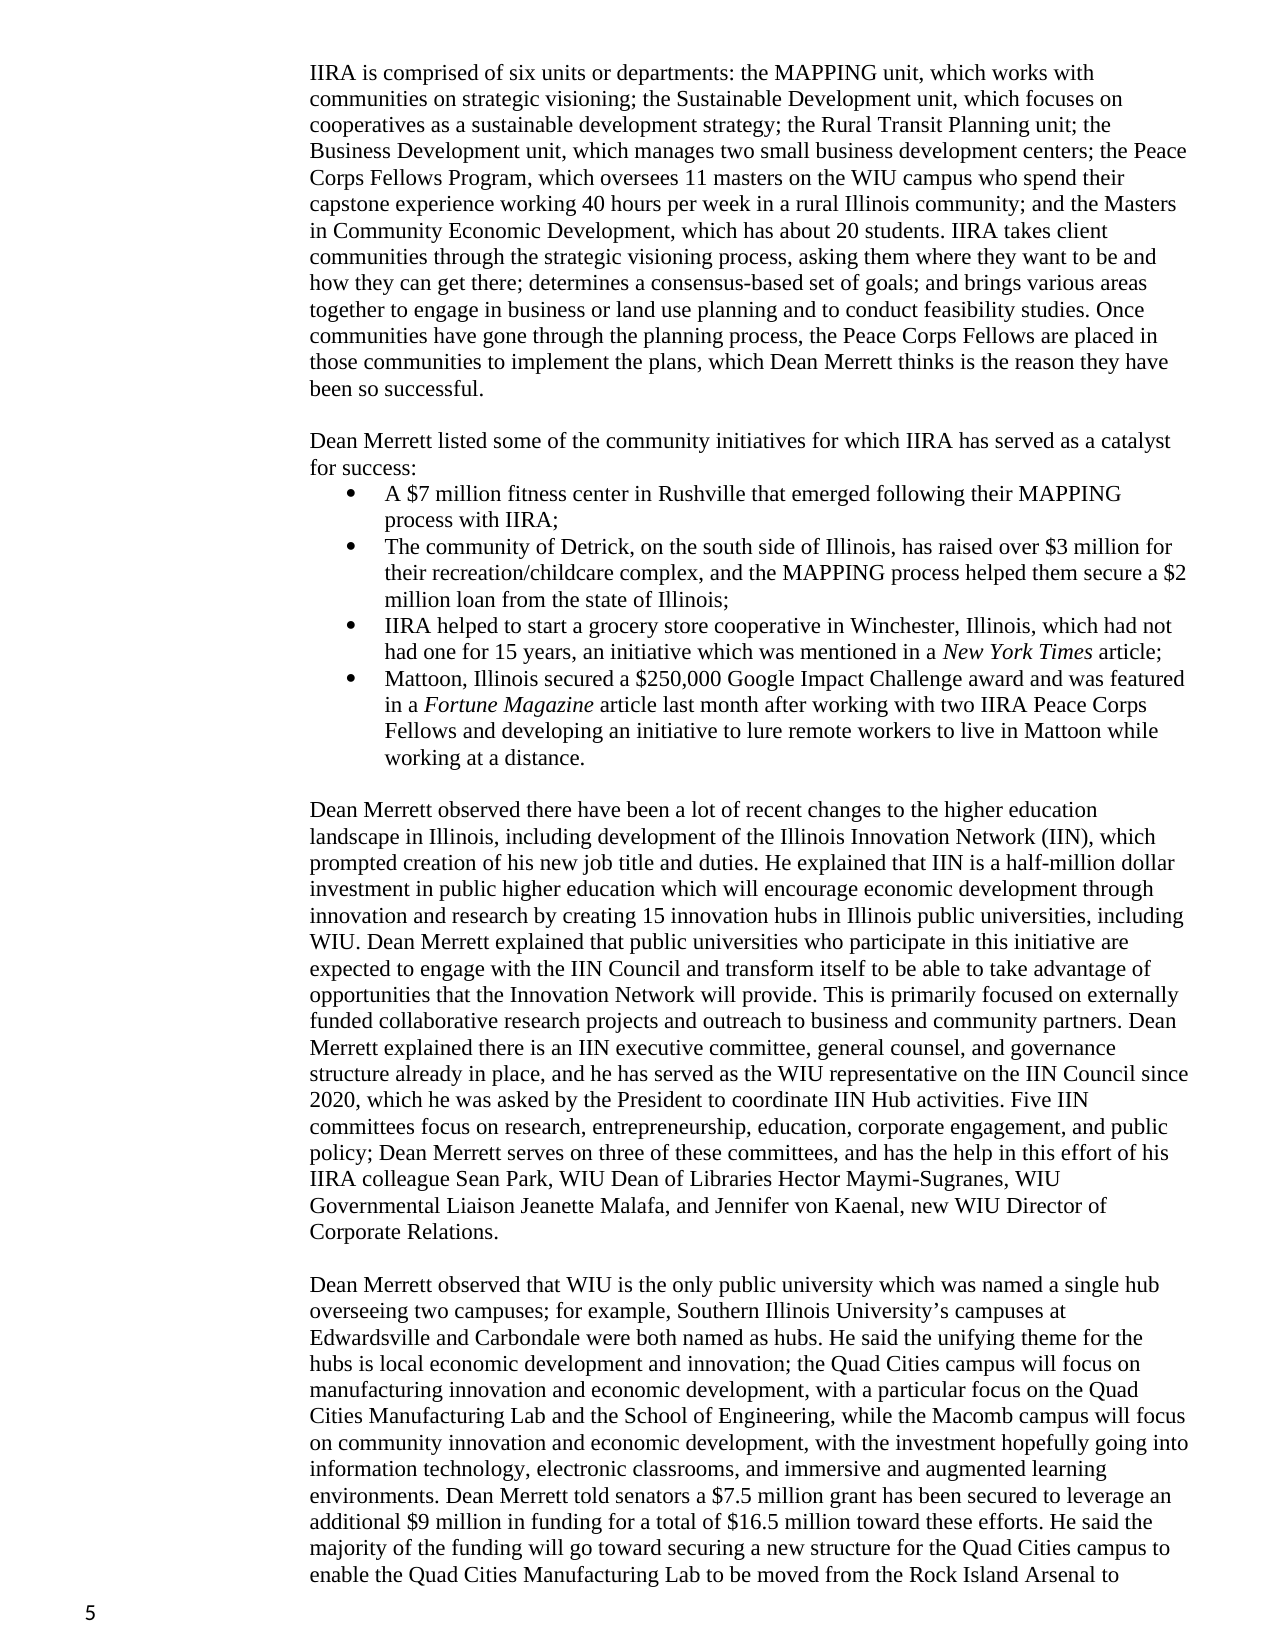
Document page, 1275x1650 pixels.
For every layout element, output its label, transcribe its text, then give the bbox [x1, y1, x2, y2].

list A $7 million fitness center in Rushville that emerged following their MAPPING process with IIRA; [347, 480, 1191, 533]
text Dean Merrett observed there have been a lot of recent changes to the higher education landscape in Illinois, including development of the Illinois Innovation Network (IIN), which prompted creation of his new job title and duties. He explained that IIN is a half-million dollar investment in public higher education which will encourage economic development through innovation and research by creating 15 innovation hubs in Illinois public universities, including WIU. Dean Merrett explained that public universities who participate in this initiative are expected to engage with the IIN Council and transform itself to be able to take advantage of opportunities that the Innovation Network will provide. This is primarily focused on externally funded collaborative research projects and outreach to business and community partners. Dean Merrett explained there is an IIN executive committee, general counsel, and governance structure already in place, and he has served as the WIU representative on the IIN Council since 2020, which he was asked by the President to coordinate IIN Hub activities. Five IIN committees focus on research, entrepreneurship, education, corporate engagement, and public policy; Dean Merrett serves on three of these committees, and has the help in this effort of his IIRA colleague Sean Park, WIU Dean of Libraries Hector Maymi-Sugranes, WIU Governmental Liaison Jeanette Malafa, and Jennifer von Kaenal, new WIU Director of Corporate Relations. [309, 796, 1191, 1244]
list Mattoon, Illinois secured a $250,000 Google Impact Challenge award and was featured in a Fortune Magazine article last month after working with two IIRA Peace Corps Fellows and developing an initiative to lure remote workers to live in Mattoon while working at a distance. [347, 665, 1191, 770]
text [309, 1271, 1191, 1587]
list The community of Detrick, on the south side of Illinois, has raised over $3 million for their recreation/childcare complex, and the MAPPING process helped them secure a $2 million loan from the state of Illinois; [347, 533, 1191, 612]
list IIRA helped to start a grocery store cooperative in Winchester, Illinois, which had not had one for 15 years, an initiative which was mentioned in a New York Times article; [347, 612, 1191, 665]
text Dean Merrett listed some of the community initiatives for which IIRA has served as a catalyst for success: [309, 427, 1191, 480]
text IIRA is comprised of six units or departments: the MAPPING unit, which works with communities on strategic visioning; the Sustainable Development unit, which focuses on cooperatives as a sustainable development strategy; the Rural Transit Planning unit; the Business Development unit, which manages two small business development centers; the Peace Corps Fellows Program, which oversees 11 masters on the WIU campus who spend their capstone experience working 40 hours per week in a rural Illinois community; and the Masters in Community Economic Development, which has about 20 students. IIRA takes client communities through the strategic visioning process, asking them where they want to be and how they can get there; determines a consensus-based set of goals; and brings various areas together to engage in business or land use planning and to conduct feasibility studies. Once communities have gone through the planning process, the Peace Corps Fellows are placed in those communities to implement the plans, which Dean Merrett thinks is the reason they have been so successful. [309, 58, 1191, 401]
